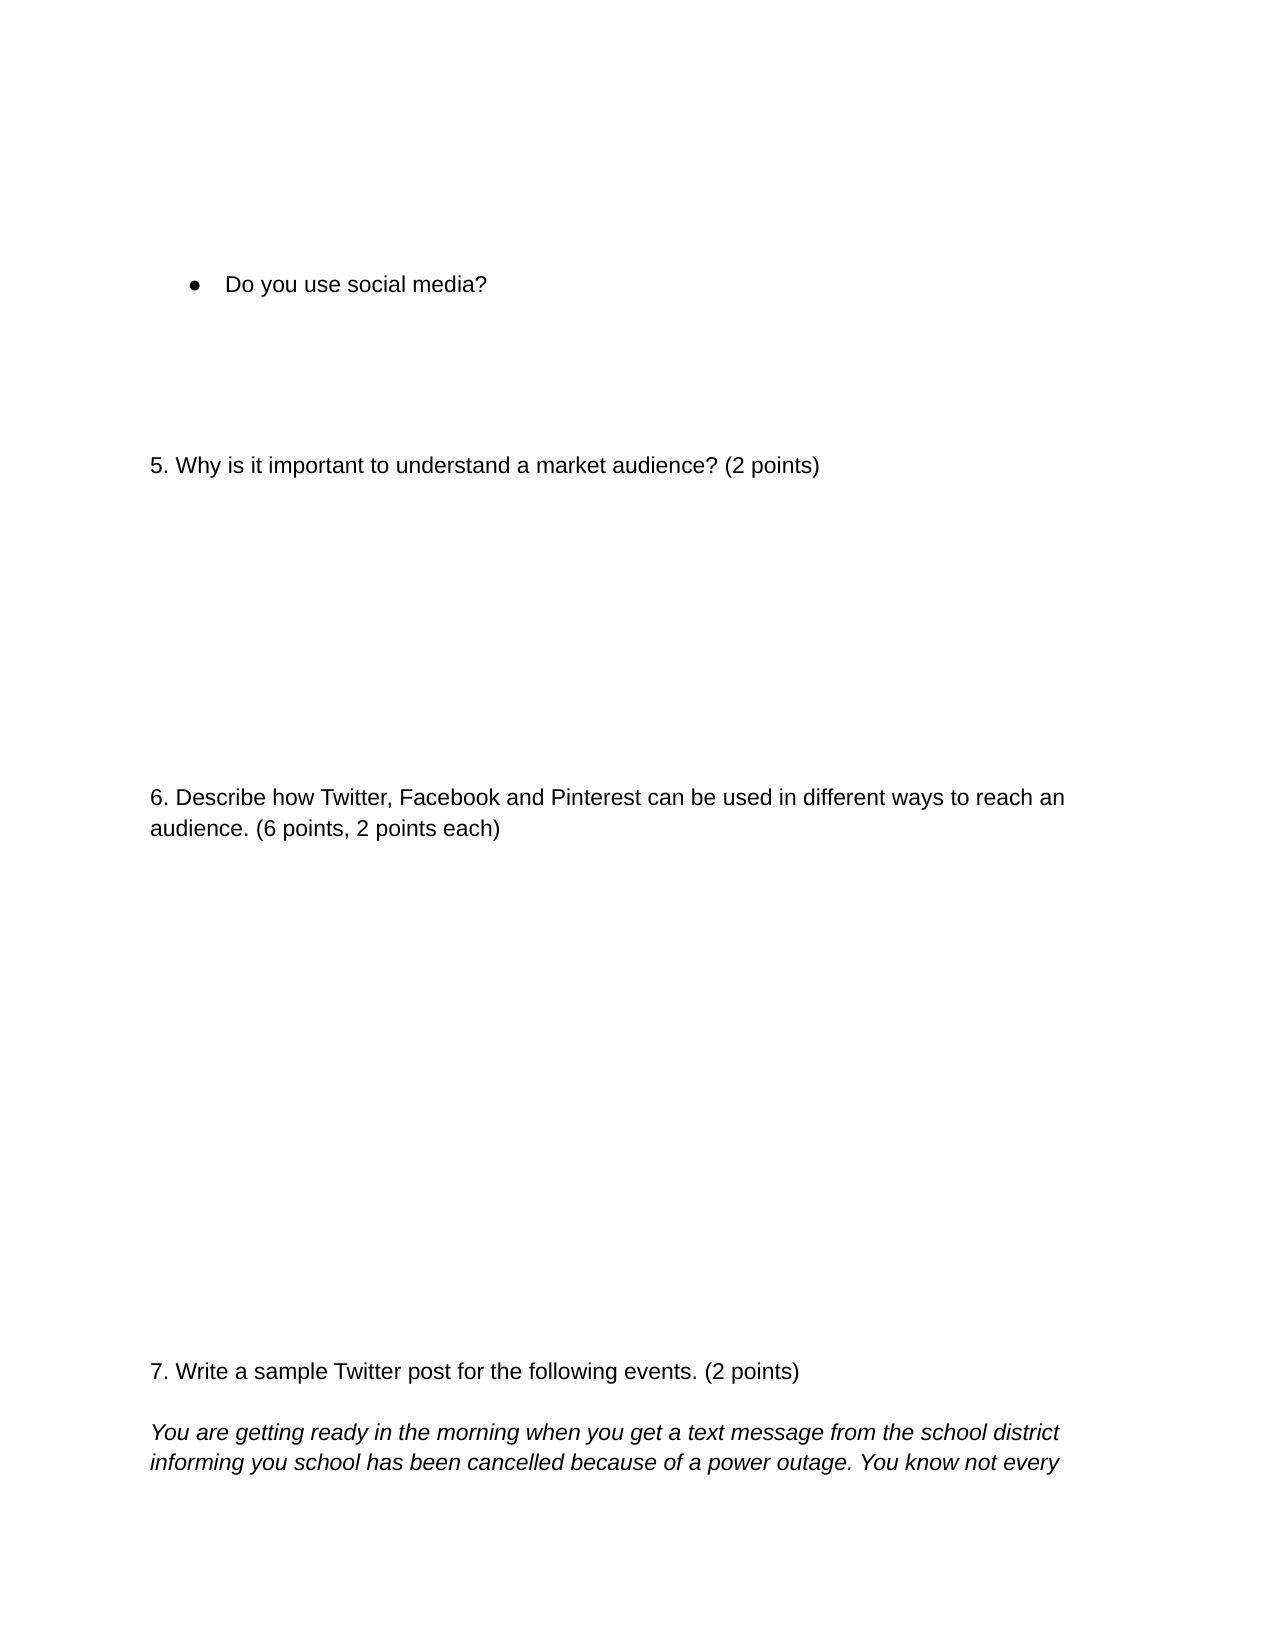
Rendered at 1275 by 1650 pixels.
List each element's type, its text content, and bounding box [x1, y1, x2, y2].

text 7. Write a sample Twitter post for the following events. (2 points) [150, 1358, 1125, 1385]
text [150, 1419, 1125, 1475]
text 6. Describe how Twitter, Facebook and Pinterest can be used in different ways to reach an audience. (6 points, 2 points each) [150, 784, 1125, 841]
text 5. Why is it important to understand a market audience? (2 points) [150, 452, 1125, 478]
list Do you use social media? [188, 271, 1125, 297]
